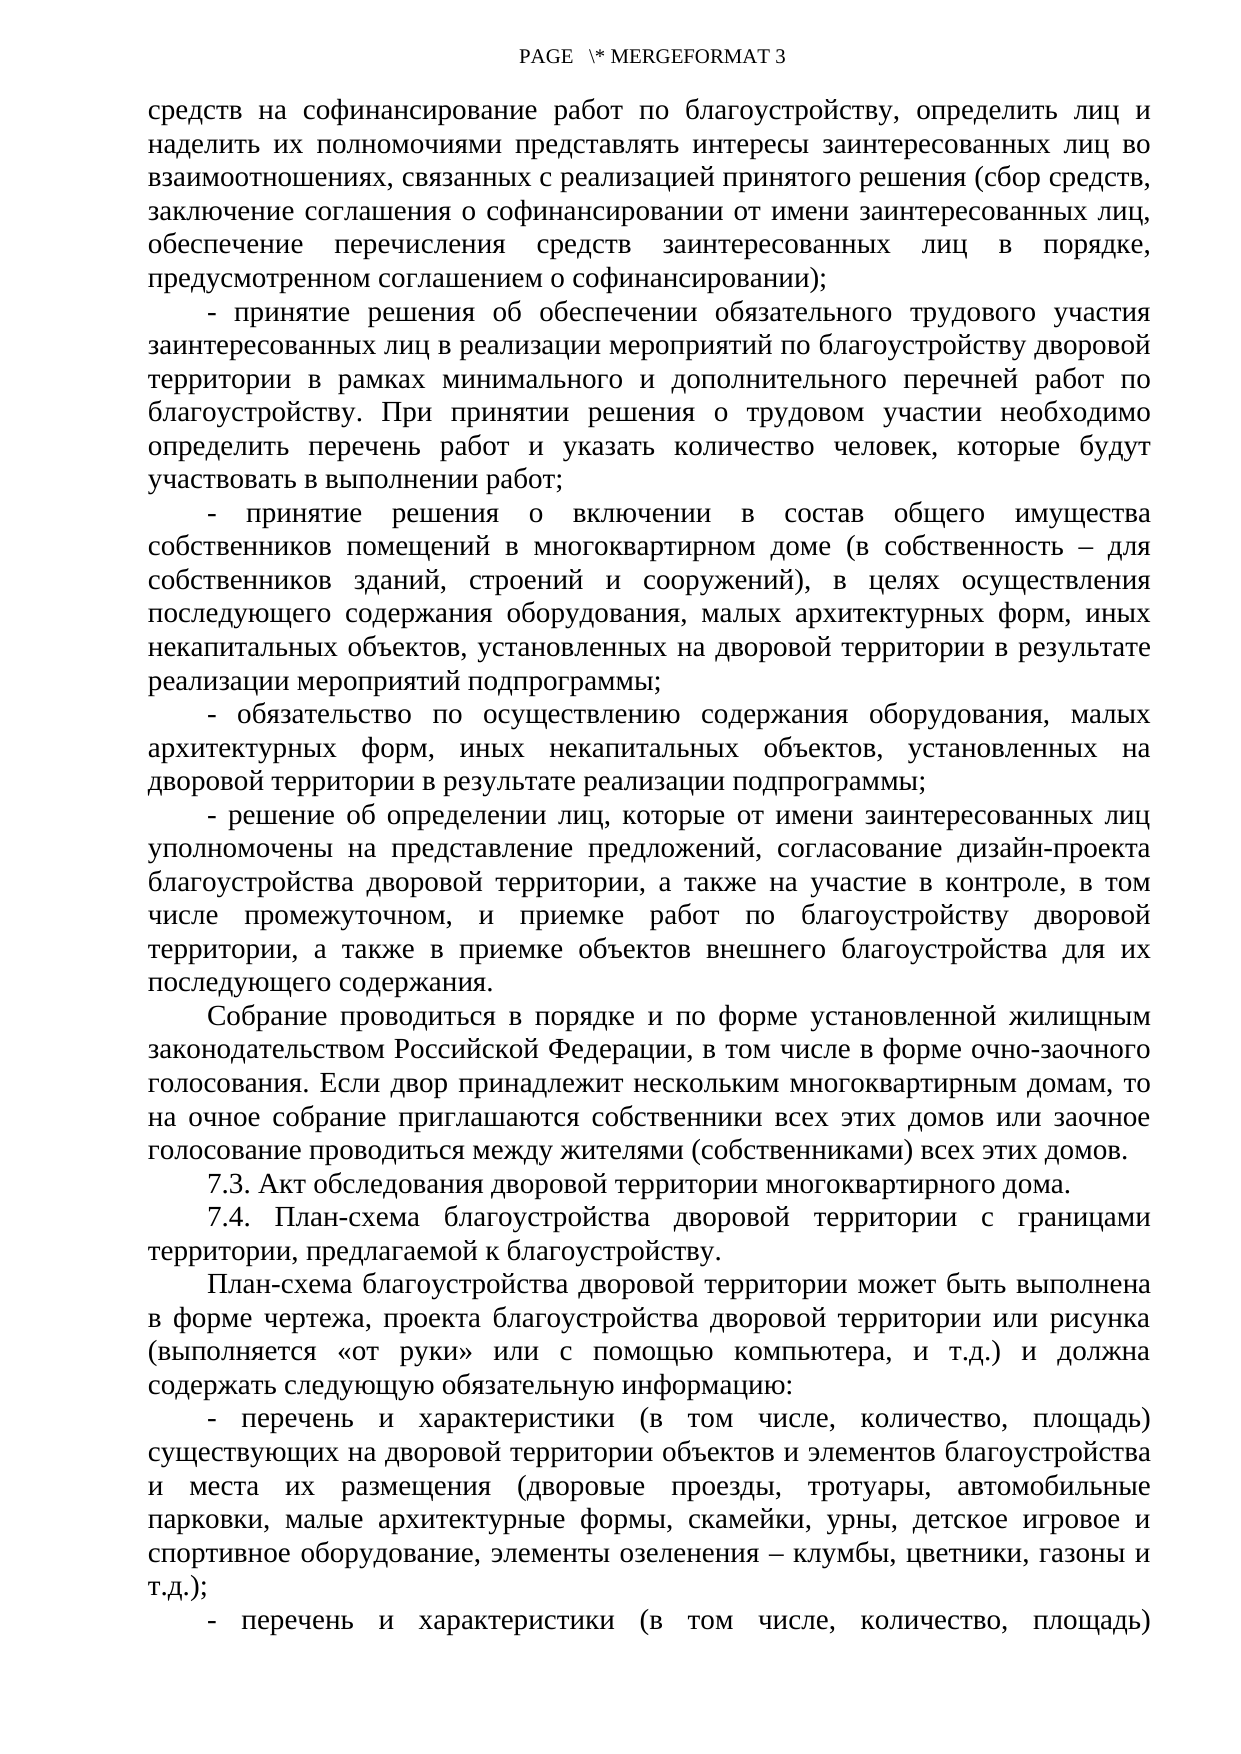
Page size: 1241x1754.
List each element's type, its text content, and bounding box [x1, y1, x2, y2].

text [148, 1602, 1152, 1635]
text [148, 92, 1152, 294]
text Собрание проводиться в порядке и по форме установленной жилищным законодательством Российской Федерации, в том числе в форме очно-заочного голосования. Если двор принадлежит нескольким многоквартирным домам, то на очное собрание приглашаются собственники всех этих домов или заочное голосование проводиться между жителями (собственниками) всех этих домов. [148, 998, 1152, 1166]
text 7.3. Акт обследования дворовой территории многоквартирного дома. [148, 1166, 1152, 1199]
text 7.4. План-схема благоустройства дворовой территории с границами территории, предлагаемой к благоустройству. [148, 1199, 1152, 1266]
text - решение об определении лиц, которые от имени заинтересованных лиц уполномочены на представление предложений, согласование дизайн-проекта благоустройства дворовой территории, а также на участие в контроле, в том числе промежуточном, и приемке работ по благоустройству дворовой территории, а также в приемке объектов внешнего благоустройства для их последующего содержания. [148, 797, 1152, 998]
text - обязательство по осуществлению содержания оборудования, малых архитектурных форм, иных некапитальных объектов, установленных на дворовой территории в результате реализации подпрограммы; [148, 696, 1152, 797]
text - перечень и характеристики (в том числе, количество, площадь) существующих на дворовой территории объектов и элементов благоустройства и места их размещения (дворовые проезды, тротуары, автомобильные парковки, малые архитектурные формы, скамейки, урны, детское игровое и спортивное оборудование, элементы озеленения – клумбы, цветники, газоны и т.д.); [148, 1401, 1152, 1602]
text - принятие решения об обеспечении обязательного трудового участия заинтересованных лиц в реализации мероприятий по благоустройству дворовой территории в рамках минимального и дополнительного перечней работ по благоустройству. При принятии решения о трудовом участии необходимо определить перечень работ и указать количество человек, которые будут участвовать в выполнении работ; [148, 294, 1152, 495]
text План-схема благоустройства дворовой территории может быть выполнена в форме чертежа, проекта благоустройства дворовой территории или рисунка (выполняется «от руки» или с помощью компьютера, и т.д.) и должна содержать следующую обязательную информацию: [148, 1266, 1152, 1401]
text - принятие решения о включении в состав общего имущества собственников помещений в многоквартирном доме (в собственность – для собственников зданий, строений и сооружений), в целях осуществления последующего содержания оборудования, малых архитектурных форм, иных некапитальных объектов, установленных на дворовой территории в результате реализации мероприятий подпрограммы; [148, 495, 1152, 696]
